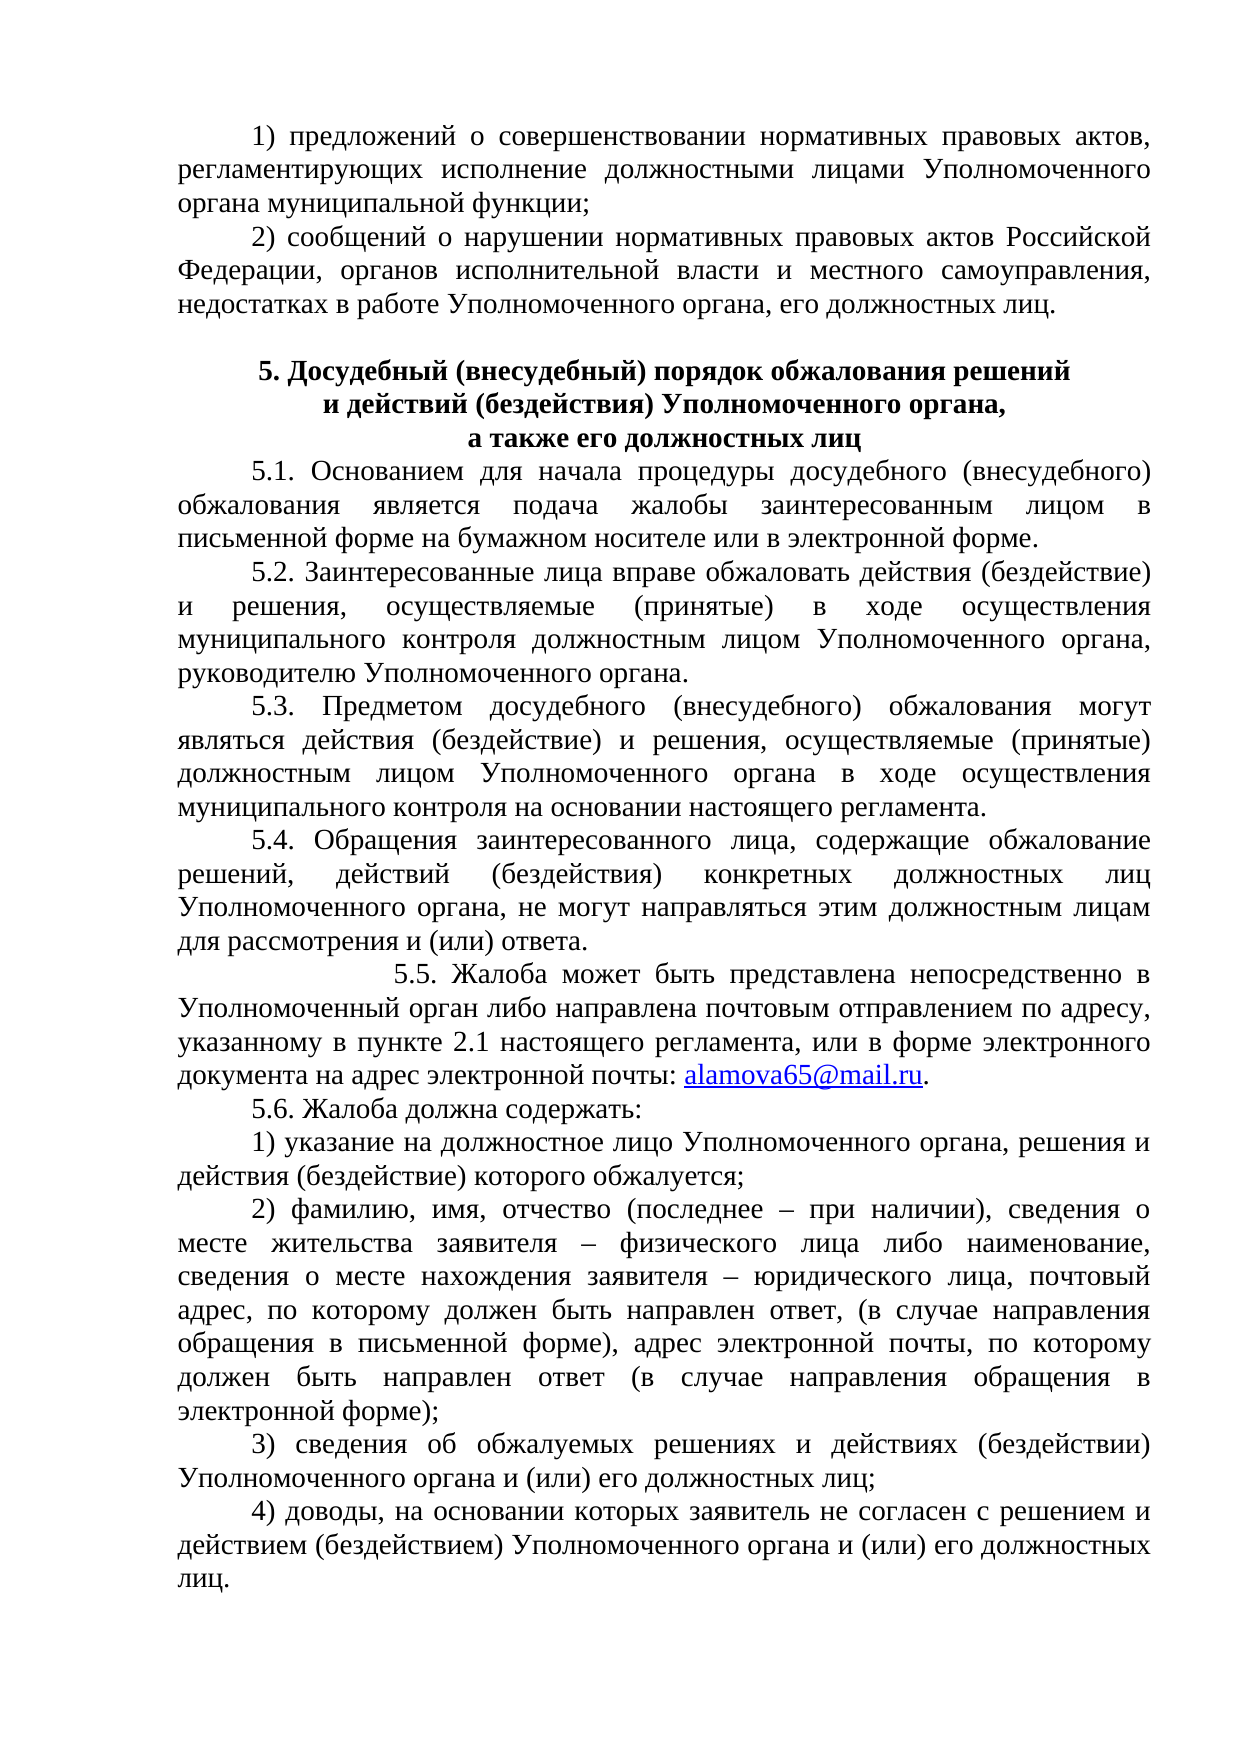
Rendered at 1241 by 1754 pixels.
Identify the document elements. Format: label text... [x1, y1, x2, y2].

text 2) сообщений о нарушении нормативных правовых актов Российской Федерации, органов исполнительной власти и местного самоуправления, недостатках в работе Уполномоченного органа, его должностных лиц. [177, 219, 1152, 319]
text 5.6. Жалоба должна содержать: [177, 1091, 1152, 1124]
text а также его должностных лиц [177, 420, 1152, 453]
text 5. Досудебный (внесудебный) порядок обжалования решений [177, 353, 1152, 386]
text 2) фамилию, имя, отчество (последнее – при наличии), сведения о месте жительства заявителя – физического лица либо наименование, сведения о месте нахождения заявителя – юридического лица, почтовый адрес, по которому должен быть направлен ответ, (в случае направления обращения в письменной форме), адрес электронной почты, по которому должен быть направлен ответ (в случае направления обращения в электронной форме); [177, 1191, 1152, 1426]
text 1) указание на должностное лицо Уполномоченного органа, решения и действия (бездействие) которого обжалуется; [177, 1124, 1152, 1191]
text 5.1. Основанием для начала процедуры досудебного (внесудебного) обжалования является подача жалобы заинтересованным лицом в письменной форме на бумажном носителе или в электронной форме. [177, 453, 1152, 554]
text 5.2. Заинтересованные лица вправе обжаловать действия (бездействие) и решения, осуществляемые (принятые) в ходе осуществления муниципального контроля должностным лицом Уполномоченного органа, руководителю Уполномоченного органа. [177, 554, 1152, 688]
text 5.4. Обращения заинтересованного лица, содержащие обжалование решений, действий (бездействия) конкретных должностных лиц Уполномоченного органа, не могут направляться этим должностным лицам для рассмотрения и (или) ответа. [177, 822, 1152, 957]
text 4) доводы, на основании которых заявитель не согласен с решением и действием (бездействием) Уполномоченного органа и (или) его должностных лиц. [177, 1493, 1152, 1594]
text 5.5. Жалоба может быть представлена непосредственно в Уполномоченный орган либо направлена почтовым отправлением по адресу, указанному в пункте 2.1 настоящего регламента, или в форме электронного документа на адрес электронной почты: alamova65@mail.ru. [177, 957, 1152, 1091]
text 1) предложений о совершенствовании нормативных правовых актов, регламентирующих исполнение должностными лицами Уполномоченного органа муниципальной функции; [177, 118, 1152, 219]
text и действий (бездействия) Уполномоченного органа, [177, 386, 1152, 420]
text 5.3. Предметом досудебного (внесудебного) обжалования могут являться действия (бездействие) и решения, осуществляемые (принятые) должностным лицом Уполномоченного органа в ходе осуществления муниципального контроля на основании настоящего регламента. [177, 688, 1152, 822]
text 3) сведения об обжалуемых решениях и действиях (бездействии) Уполномоченного органа и (или) его должностных лиц; [177, 1426, 1152, 1493]
